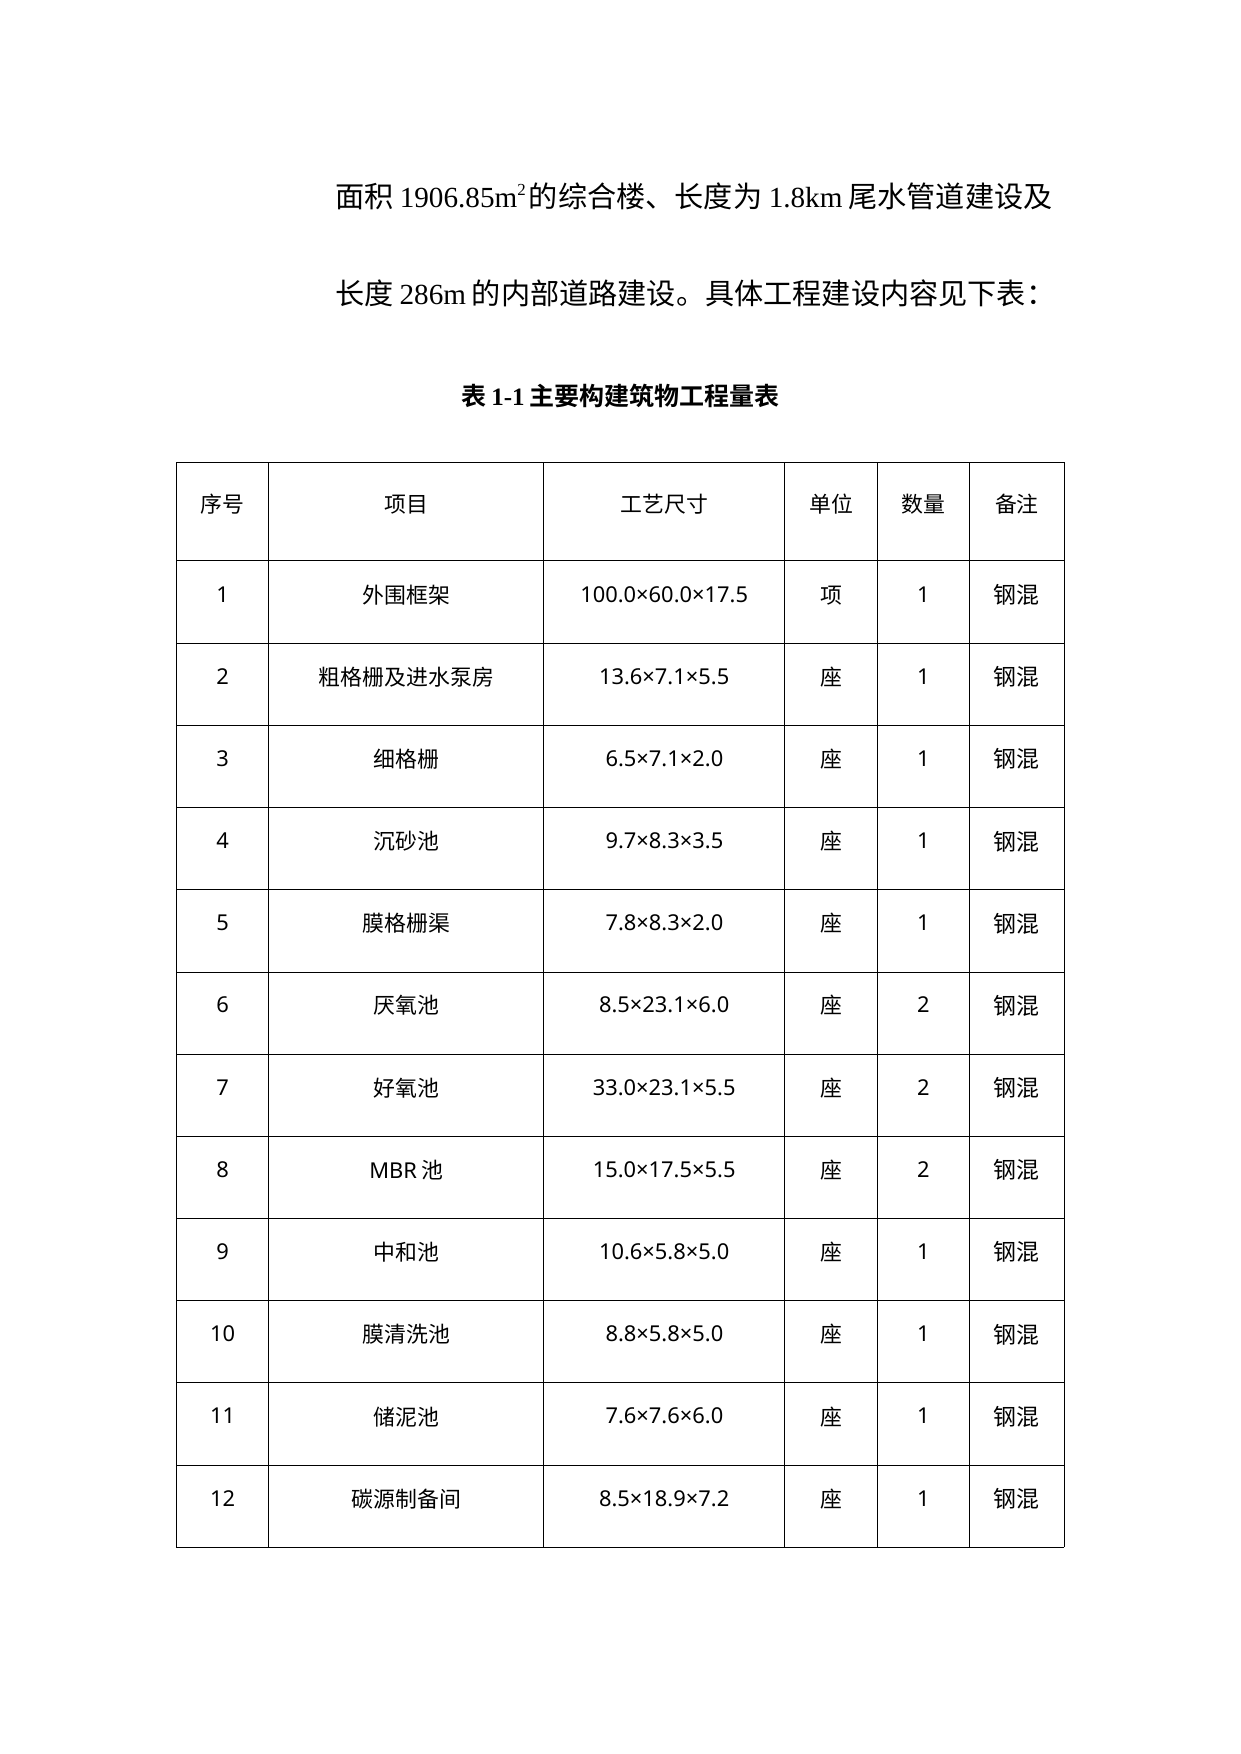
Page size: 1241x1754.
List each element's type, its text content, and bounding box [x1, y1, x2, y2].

table_cell 7.6×7.6×6.0 [544, 1383, 784, 1464]
table_cell 8.8×5.8×5.0 [544, 1301, 784, 1382]
table_cell 12 [177, 1466, 268, 1547]
table_cell 钢混 [970, 1137, 1064, 1218]
table_cell 33.0×23.1×5.5 [544, 1055, 784, 1136]
table_header 单位 [785, 463, 877, 560]
table_cell 7 [177, 1055, 268, 1136]
table_cell 外围框架 [269, 561, 543, 643]
table_cell 钢混 [970, 1219, 1064, 1300]
text 表1-1主要构建筑物工程量表 [187, 362, 1053, 427]
table_cell 钢混 [970, 1055, 1064, 1136]
table_cell 钢混 [970, 561, 1064, 643]
table_cell 好氧池 [269, 1055, 543, 1136]
table_cell 11 [177, 1383, 268, 1464]
table_cell 细格栅 [269, 726, 543, 807]
table_header 工艺尺寸 [544, 463, 784, 560]
table_header 项目 [269, 463, 543, 560]
table_cell 项 [785, 561, 877, 643]
table_cell 座 [785, 1055, 877, 1136]
table_cell 钢混 [970, 890, 1064, 971]
table_header 数量 [878, 463, 969, 560]
table_cell 沉砂池 [269, 808, 543, 889]
table_cell 15.0×17.5×5.5 [544, 1137, 784, 1218]
table_cell 8 [177, 1137, 268, 1218]
table_cell 1 [177, 561, 268, 643]
table_cell 粗格栅及进水泵房 [269, 644, 543, 725]
table_cell 钢混 [970, 644, 1064, 725]
table_cell 8.5×23.1×6.0 [544, 973, 784, 1053]
table_cell 2 [878, 1055, 969, 1136]
table_cell 2 [878, 1137, 969, 1218]
table_cell 座 [785, 890, 877, 971]
table_cell 9.7×8.3×3.5 [544, 808, 784, 889]
table_cell 1 [878, 644, 969, 725]
table_cell 钢混 [970, 1301, 1064, 1382]
table_cell 1 [878, 1466, 969, 1547]
table_cell 2 [878, 973, 969, 1053]
table_cell 钢混 [970, 808, 1064, 889]
table_cell 5 [177, 890, 268, 971]
table_cell 4 [177, 808, 268, 889]
table_cell 6 [177, 973, 268, 1053]
table_cell 13.6×7.1×5.5 [544, 644, 784, 725]
table_cell 7.8×8.3×2.0 [544, 890, 784, 971]
table_cell 钢混 [970, 726, 1064, 807]
table_cell 10 [177, 1301, 268, 1382]
table_cell 1 [878, 561, 969, 643]
table_cell 1 [878, 808, 969, 889]
table_cell 座 [785, 644, 877, 725]
table_cell 钢混 [970, 973, 1064, 1053]
table_cell 1 [878, 890, 969, 971]
table_cell 座 [785, 973, 877, 1053]
table_cell 碳源制备间 [269, 1466, 543, 1547]
table_cell 座 [785, 1466, 877, 1547]
table_cell 100.0×60.0×17.5 [544, 561, 784, 643]
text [335, 162, 1053, 324]
table_cell 1 [878, 726, 969, 807]
table_cell 3 [177, 726, 268, 807]
table_cell 座 [785, 726, 877, 807]
table_cell 中和池 [269, 1219, 543, 1300]
table_cell 座 [785, 1383, 877, 1464]
table_cell 2 [177, 644, 268, 725]
table_cell 8.5×18.9×7.2 [544, 1466, 784, 1547]
table_cell 膜格栅渠 [269, 890, 543, 971]
table_cell MBR池 [269, 1137, 543, 1218]
table_cell 座 [785, 808, 877, 889]
table_cell 钢混 [970, 1466, 1064, 1547]
table_cell 钢混 [970, 1383, 1064, 1464]
table_cell 6.5×7.1×2.0 [544, 726, 784, 807]
table_cell 1 [878, 1219, 969, 1300]
table_cell 座 [785, 1219, 877, 1300]
table_cell 1 [878, 1383, 969, 1464]
table_cell 10.6×5.8×5.0 [544, 1219, 784, 1300]
table_cell 储泥池 [269, 1383, 543, 1464]
table_cell 座 [785, 1137, 877, 1218]
table_cell 厌氧池 [269, 973, 543, 1053]
table_cell 9 [177, 1219, 268, 1300]
table_header 序号 [177, 463, 268, 560]
table_cell 1 [878, 1301, 969, 1382]
table_cell 座 [785, 1301, 877, 1382]
table_cell 膜清洗池 [269, 1301, 543, 1382]
table_header 备注 [970, 463, 1064, 560]
